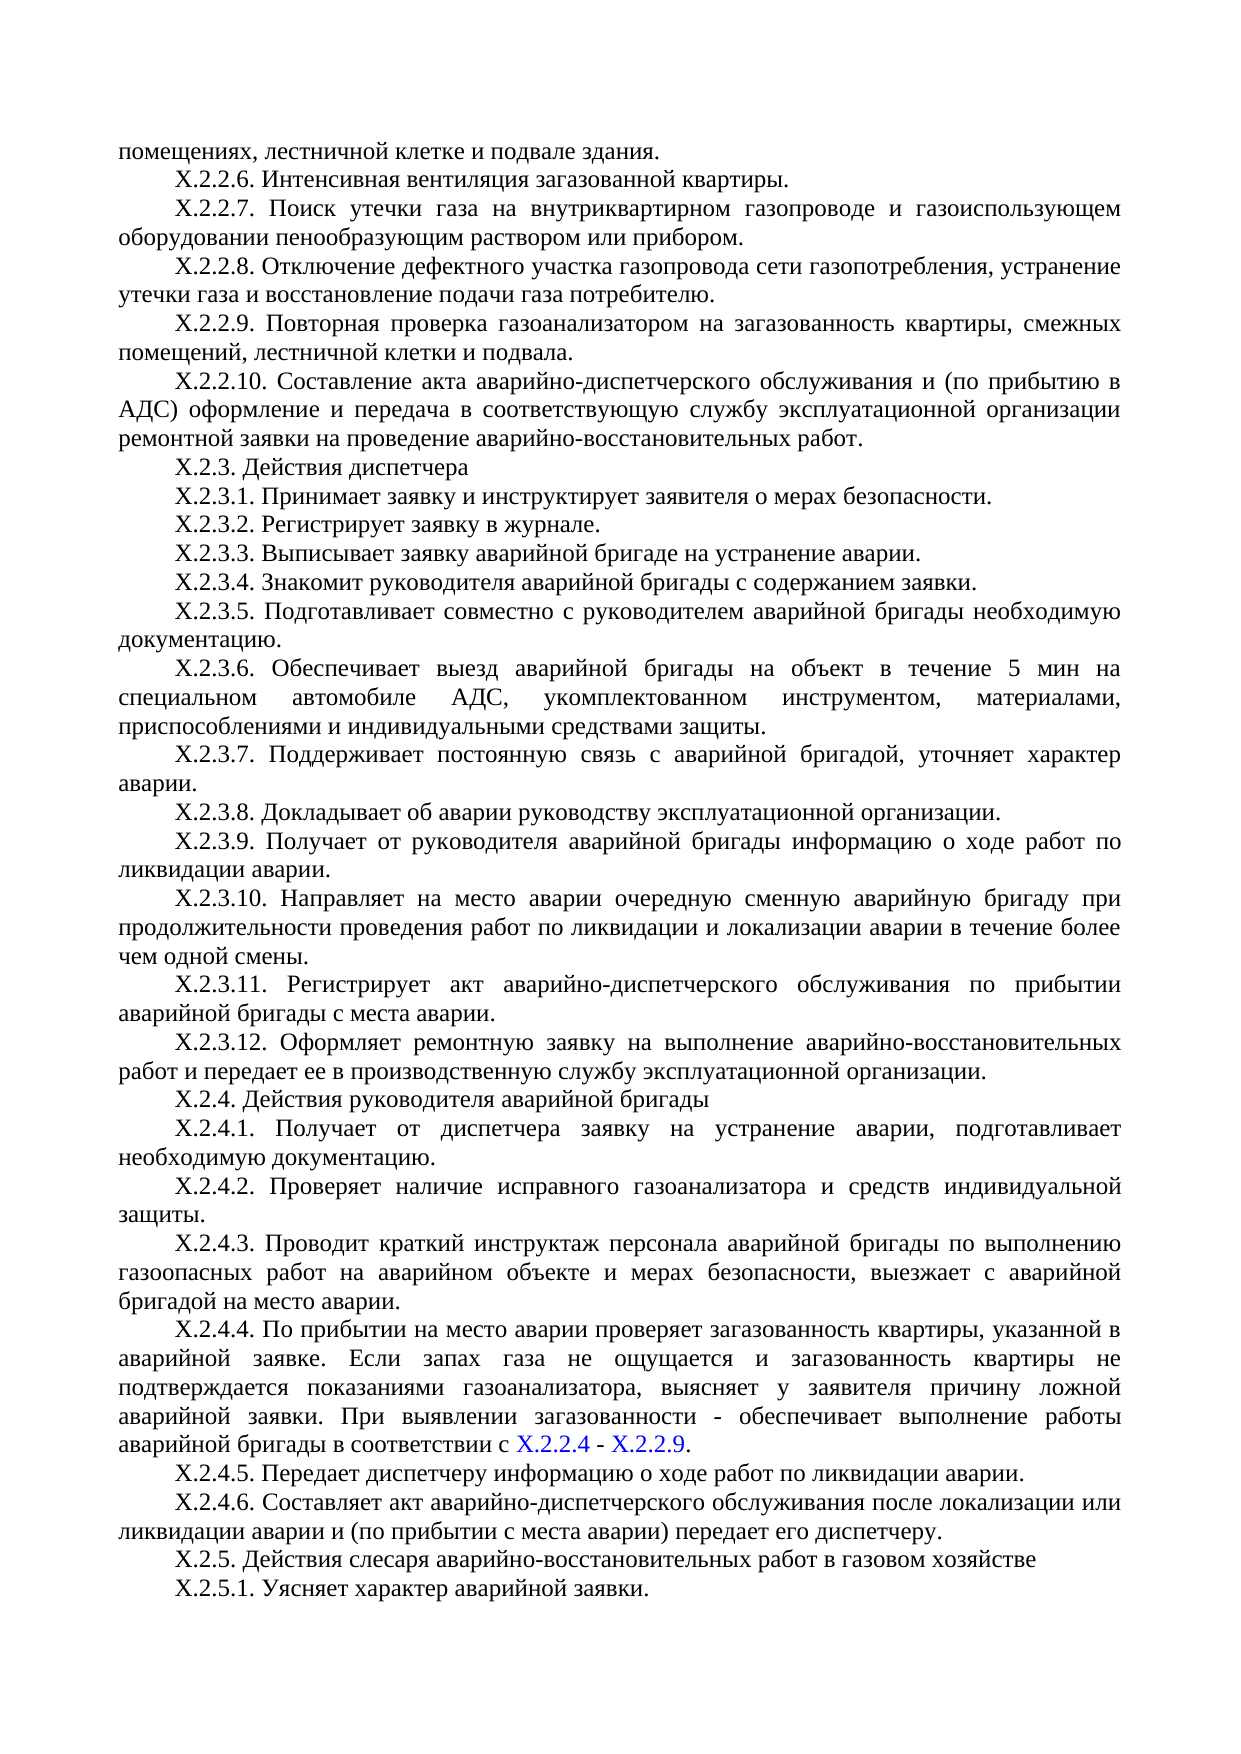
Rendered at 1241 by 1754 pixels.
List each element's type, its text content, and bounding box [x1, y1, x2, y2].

text Х.2.4.6. Составляет акт аварийно-диспетчерского обслуживания после локализации или ликвидации аварии и (по прибытии с места аварии) передает его диспетчеру. [118, 1487, 1122, 1544]
text Х.2.4.2. Проверяет наличие исправного газоанализатора и средств индивидуальной защиты. [118, 1171, 1122, 1228]
text Х.2.5.1. Уясняет характер аварийной заявки. [118, 1573, 1122, 1602]
text Х.2.4.3. Проводит краткий инструктаж персонала аварийной бригады по выполнению газоопасных работ на аварийном объекте и мерах безопасности, выезжает с аварийной бригадой на место аварии. [118, 1228, 1122, 1314]
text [118, 136, 1122, 164]
text Х.2.3.8. Докладывает об аварии руководству эксплуатационной организации. [118, 797, 1122, 826]
text Х.2.3.3. Выписывает заявку аварийной бригаде на устранение аварии. [118, 538, 1122, 567]
text Х.2.2.8. Отключение дефектного участка газопровода сети газопотребления, устранение утечки газа и восстановление подачи газа потребителю. [118, 251, 1122, 308]
text Х.2.4.5. Передает диспетчеру информацию о ходе работ по ликвидации аварии. [118, 1458, 1122, 1487]
text Х.2.3.2. Регистрирует заявку в журнале. [118, 509, 1122, 538]
text Х.2.2.9. Повторная проверка газоанализатором на загазованность квартиры, смежных помещений, лестничной клетки и подвала. [118, 308, 1122, 366]
text Х.2.3.10. Направляет на место аварии очередную сменную аварийную бригаду при продолжительности проведения работ по ликвидации и локализации аварии в течение более чем одной смены. [118, 883, 1122, 969]
text Х.2.3. Действия диспетчера [118, 452, 1122, 481]
text Х.2.3.12. Оформляет ремонтную заявку на выполнение аварийно-восстановительных работ и передает ее в производственную службу эксплуатационной организации. [118, 1027, 1122, 1084]
text Х.2.5. Действия слесаря аварийно-восстановительных работ в газовом хозяйстве [118, 1544, 1122, 1573]
text Х.2.2.6. Интенсивная вентиляция загазованной квартиры. [118, 164, 1122, 193]
text Х.2.3.1. Принимает заявку и инструктирует заявителя о мерах безопасности. [118, 481, 1122, 509]
text Х.2.3.5. Подготавливает совместно с руководителем аварийной бригады необходимую документацию. [118, 596, 1122, 653]
text Х.2.4. Действия руководителя аварийной бригады [118, 1084, 1122, 1113]
text Х.2.3.6. Обеспечивает выезд аварийной бригады на объект в течение 5 мин на специальном автомобиле АДС, укомплектованном инструментом, материалами, приспособлениями и индивидуальными средствами защиты. [118, 653, 1122, 739]
text Х.2.2.10. Составление акта аварийно-диспетчерского обслуживания и (по прибытию в АДС) оформление и передача в соответствующую службу эксплуатационной организации ремонтной заявки на проведение аварийно-восстановительных работ. [118, 366, 1122, 452]
text Х.2.4.4. По прибытии на место аварии проверяет загазованность квартиры, указанной в аварийной заявке. Если запах газа не ощущается и загазованность квартиры не подтверждается показаниями газоанализатора, выясняет у заявителя причину ложной аварийной заявки. При выявлении загазованности - обеспечивает выполнение работы аварийной бригады в соответствии с Х.2.2.4 - Х.2.2.9. [118, 1314, 1122, 1458]
text Х.2.2.7. Поиск утечки газа на внутриквартирном газопроводе и газоиспользующем оборудовании пенообразующим раствором или прибором. [118, 193, 1122, 251]
text Х.2.3.7. Поддерживает постоянную связь с аварийной бригадой, уточняет характер аварии. [118, 739, 1122, 797]
text Х.2.3.4. Знакомит руководителя аварийной бригады с содержанием заявки. [118, 567, 1122, 596]
text Х.2.3.9. Получает от руководителя аварийной бригады информацию о ходе работ по ликвидации аварии. [118, 826, 1122, 883]
text Х.2.4.1. Получает от диспетчера заявку на устранение аварии, подготавливает необходимую документацию. [118, 1113, 1122, 1171]
text Х.2.3.11. Регистрирует акт аварийно-диспетчерского обслуживания по прибытии аварийной бригады с места аварии. [118, 969, 1122, 1027]
